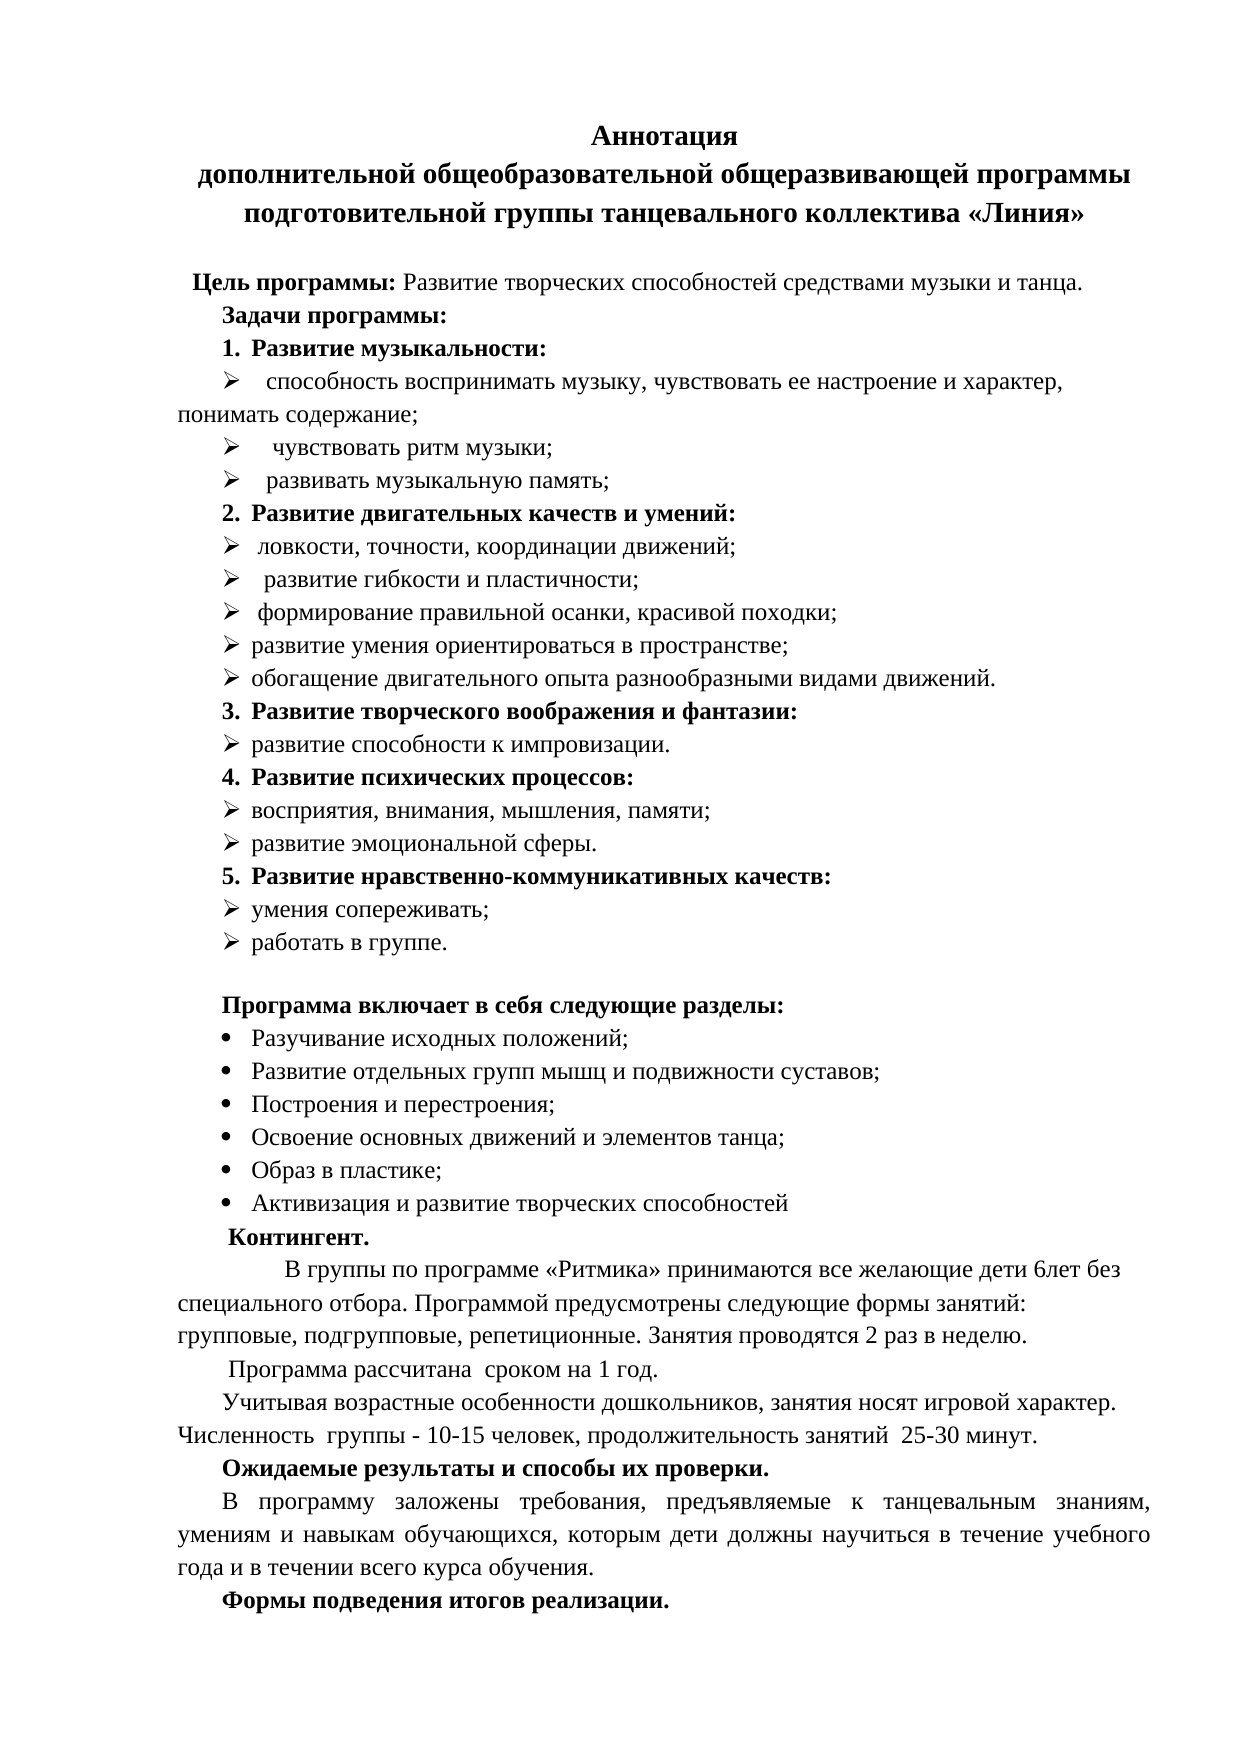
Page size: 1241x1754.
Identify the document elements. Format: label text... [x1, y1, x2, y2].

text Аннотация [177, 118, 1152, 152]
text В программу заложены требования, предъявляемые к танцевальным знаниям, умениям и навыкам обучающихся, которым дети должны научиться в течение учебного года и в течении всего курса обучения. [177, 1486, 1152, 1581]
list Освоение основных движений и элементов танца; [177, 1122, 1152, 1151]
list работать в группе. [177, 927, 1152, 956]
text Контингент. [177, 1222, 1152, 1250]
list развитие умения ориентироваться в пространстве; [177, 630, 1152, 659]
list умения сопереживать; [177, 894, 1152, 923]
list развитие гибкости и пластичности; [177, 564, 1152, 593]
text Ожидаемые результаты и способы их проверки. [177, 1453, 1152, 1481]
text дополнительной общеобразовательной общеразвивающей программы подготовительной группы танцевального коллектива «Линия» [177, 157, 1152, 229]
list развитие эмоциональной сферы. [177, 828, 1152, 857]
list обогащение двигательного опыта разнообразными видами движений. [177, 663, 1152, 692]
list Развитие нравственно-коммуникативных качеств: [177, 861, 1152, 890]
text Программа включает в себя следующие разделы: [177, 990, 1152, 1019]
list Активизация и развитие творческих способностей [177, 1188, 1152, 1217]
list чувствовать ритм музыки; [177, 432, 1152, 461]
list Развитие отдельных групп мышц и подвижности суставов; [177, 1056, 1152, 1085]
list Развитие музыкальности: [177, 333, 1152, 362]
list способность воспринимать музыку, чувствовать ее настроение и характер, понимать содержание; [177, 366, 1152, 428]
list развитие способности к импровизации. [177, 729, 1152, 758]
text Формы подведения итогов реализации. [177, 1585, 1152, 1613]
text Цель программы: Развитие творческих способностей средствами музыки и танца. [192, 267, 1152, 296]
text Учитывая возрастные особенности дошкольников, занятия носят игровой характер. Численность группы - 10-15 человек, продолжительность занятий 25-30 минут. [177, 1387, 1152, 1448]
list формирование правильной осанки, красивой походки; [177, 597, 1152, 626]
list Развитие двигательных качеств и умений: [177, 498, 1152, 527]
text Задачи программы: [177, 300, 1152, 328]
list Развитие психических процессов: [177, 762, 1152, 791]
list развивать музыкальную память; [177, 465, 1152, 494]
text Программа рассчитана сроком на 1 год. [177, 1354, 1152, 1382]
list Развитие творческого воображения и фантазии: [177, 696, 1152, 725]
list Разучивание исходных положений; [177, 1023, 1152, 1052]
text В группы по программе «Ритмика» принимаются все желающие дети 6лет без специального отбора. Программой предусмотрены следующие формы занятий: групповые, подгрупповые, репетиционные. Занятия проводятся 2 раз в неделю. [177, 1254, 1152, 1349]
list Образ в пластике; [177, 1156, 1152, 1184]
list восприятия, внимания, мышления, памяти; [177, 795, 1152, 824]
list Построения и перестроения; [177, 1089, 1152, 1118]
list ловкости, точности, координации движений; [177, 531, 1152, 560]
